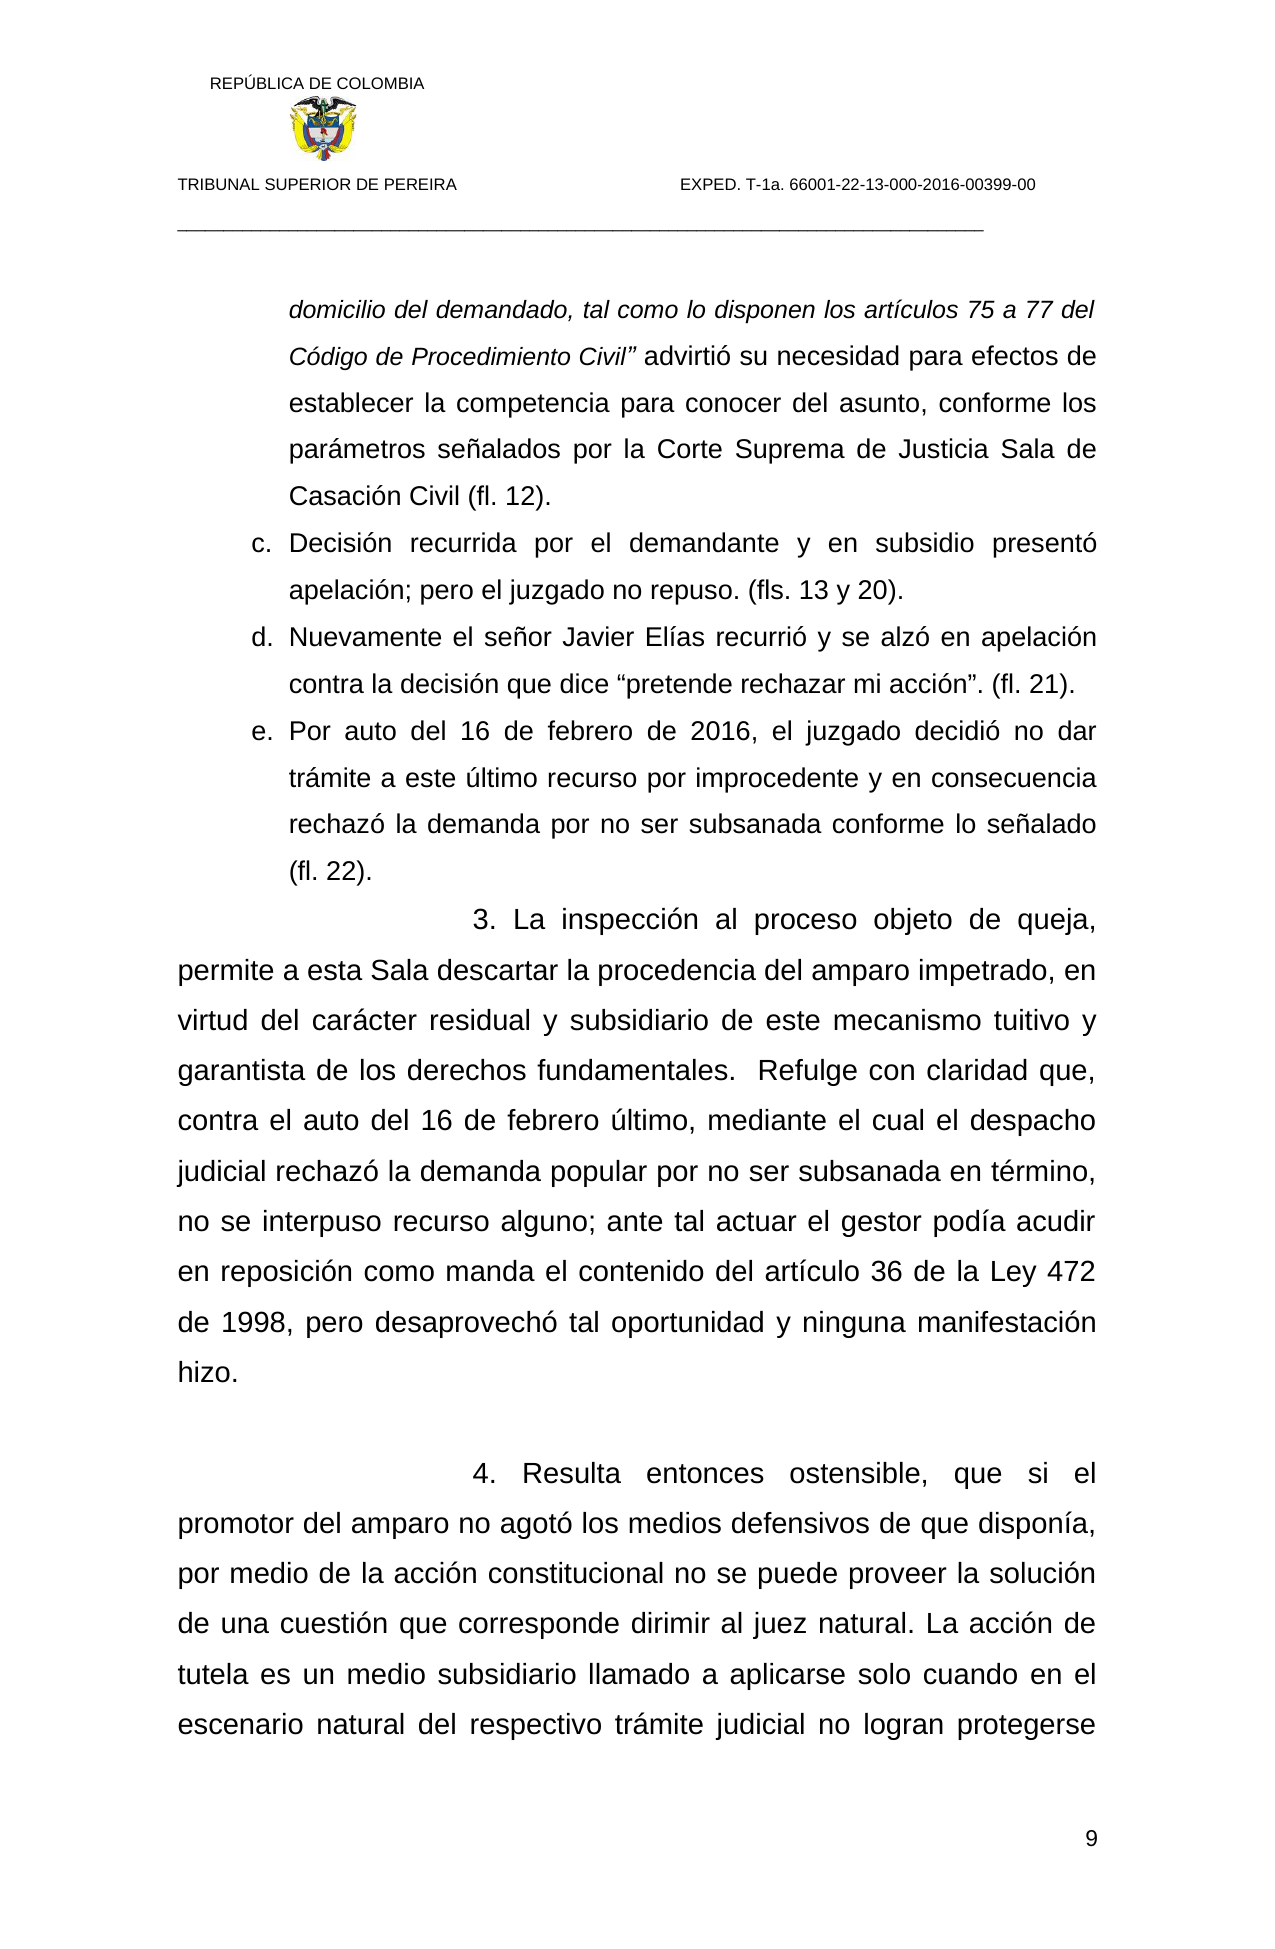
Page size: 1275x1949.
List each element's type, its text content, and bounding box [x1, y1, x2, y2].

list Por auto del 16 de febrero de 2016, el juzgado decidió no dar trámite a este último recurso por improcedente y en consecuencia rechazó la demanda por no ser subsanada conforme lo señalado (fl. 22). [251, 715, 1098, 887]
picture [289, 96, 357, 161]
list Nuevamente el señor Javier Elías recurrió y se alzó en apelación contra la decisión que dice “pretende rechazar mi acción”. (fl. 21). [251, 621, 1098, 699]
text 3. La inspección al proceso objeto de queja, permite a esta Sala descartar la procedencia del amparo impetrado, en virtud del carácter residual y subsidiario de este mecanismo tuitivo y garantista de los derechos fundamentales. Refulge con claridad que, contra el auto del 16 de febrero último, mediante el cual el despacho judicial rechazó la demanda popular por no ser subsanada en término, no se interpuso recurso alguno; ante tal actuar el gestor podía acudir en reposición como manda el contenido del artículo 36 de la Ley 472 de 1998, pero desaprovechó tal oportunidad y ninguna manifestación hizo. [177, 902, 1098, 1388]
list Decisión recurrida por el demandante y en subsidio presentó apelación; pero el juzgado no repuso. (fls. 13 y 20). [251, 527, 1098, 605]
